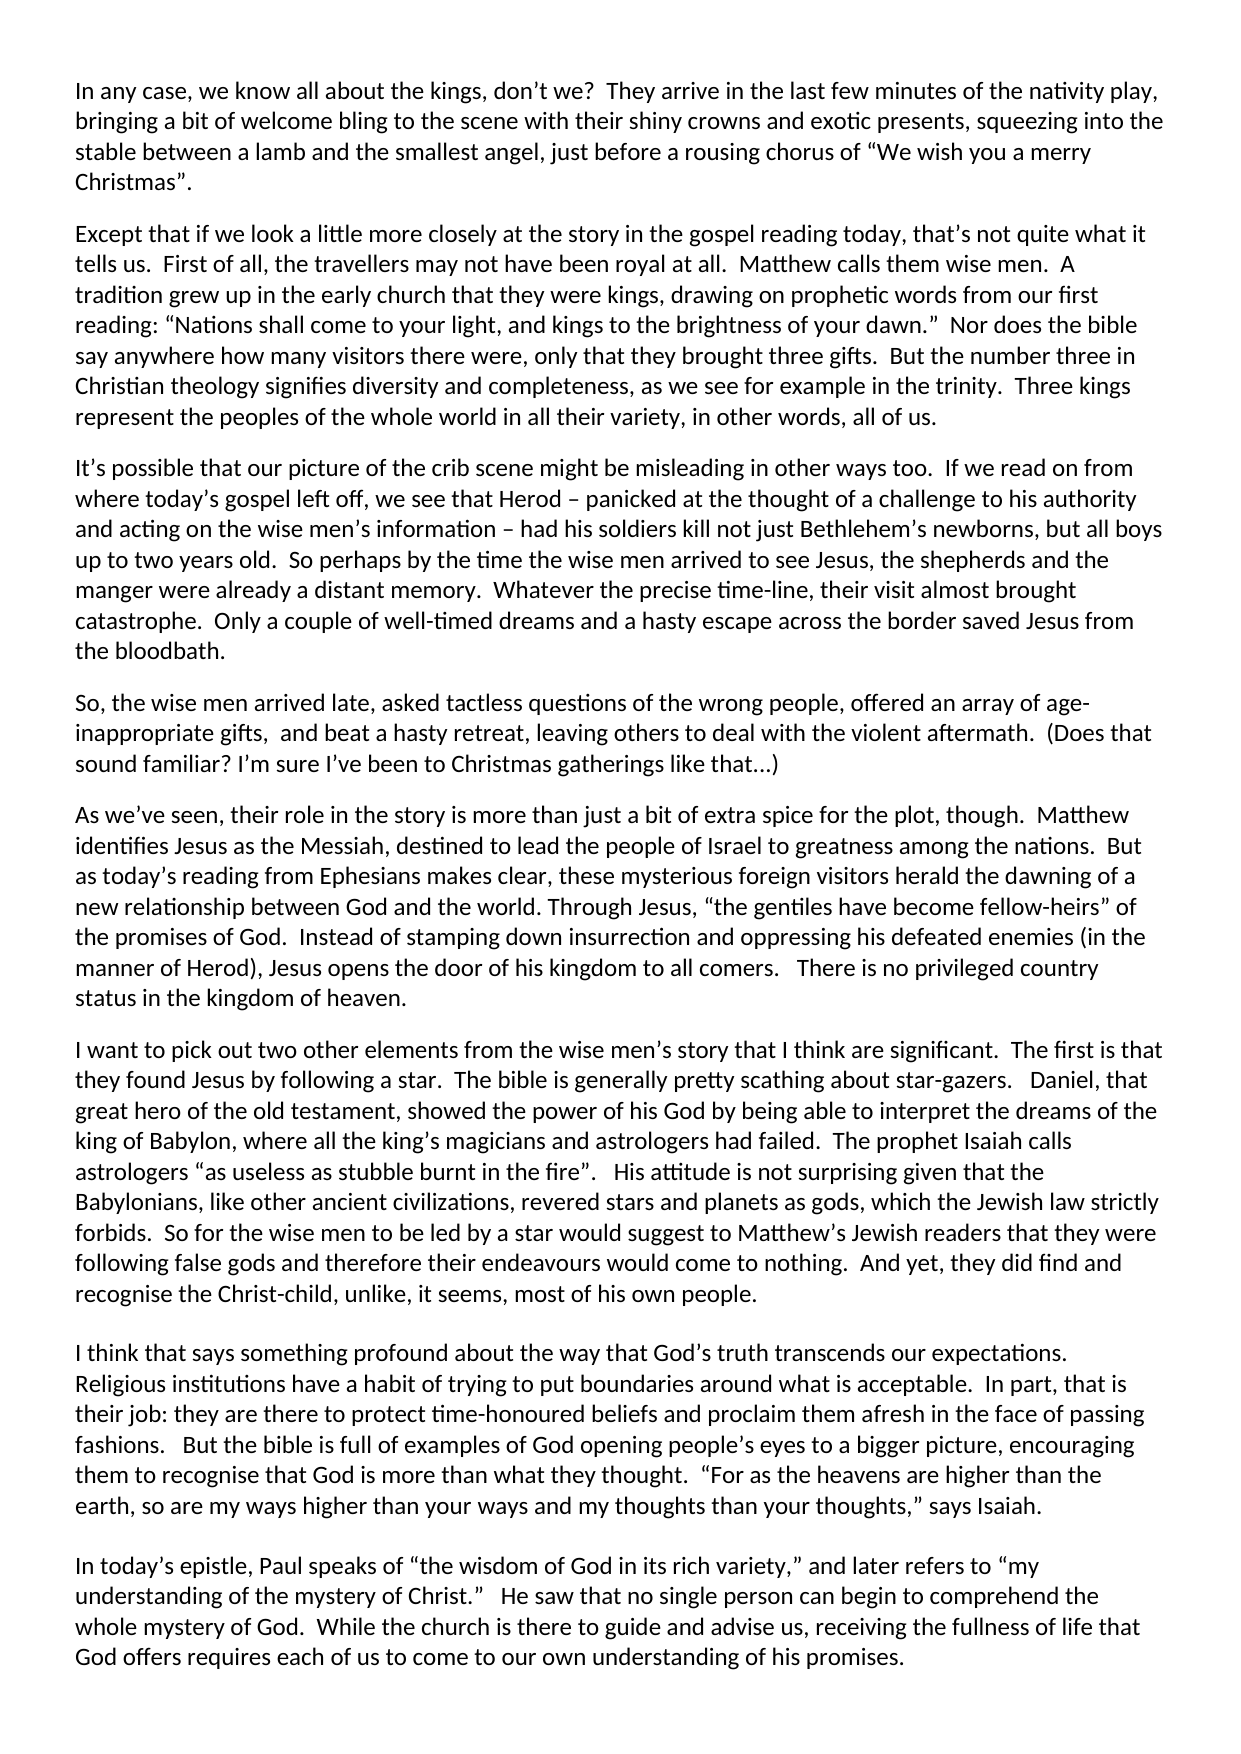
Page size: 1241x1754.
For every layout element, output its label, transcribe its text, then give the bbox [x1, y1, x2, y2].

text As we’ve seen, their role in the story is more than just a bit of extra spice for the plot, though. Matthew identifies Jesus as the Messiah, destined to lead the people of Israel to greatness among the nations. But as today’s reading from Ephesians makes clear, these mysterious foreign visitors herald the dawning of a new relationship between God and the world. Through Jesus, “the gentiles have become fellow-heirs” of the promises of God. Instead of stamping down insurrection and oppressing his defeated enemies (in the manner of Herod), Jesus opens the door of his kingdom to all comers. There is no privileged country status in the kingdom of heaven. [75, 799, 1165, 1013]
text It’s possible that our picture of the crib scene might be misleading in other ways too. If we read on from where today’s gospel left off, we see that Herod – panicked at the thought of a challenge to his authority and acting on the wise men’s information – had his soldiers kill not just Bethlehem’s newborns, but all boys up to two years old. So perhaps by the time the wise men arrived to see Jesus, the shepherds and the manger were already a distant memory. Whatever the precise time-line, their visit almost brought catastrophe. Only a couple of well-timed dreams and a hasty escape across the border saved Jesus from the bloodbath. [75, 452, 1165, 666]
text Except that if we look a little more closely at the story in the gospel reading today, that’s not quite what it tells us. First of all, the travellers may not have been royal at all. Matthew calls them wise men. A tradition grew up in the early church that they were kings, drawing on prophetic words from our first reading: “Nations shall come to your light, and kings to the brightness of your dawn.” Nor does the bible say anywhere how many visitors there were, only that they brought three gifts. But the number three in Christian theology signifies diversity and completeness, as we see for example in the trinity. Three kings represent the peoples of the whole world in all their variety, in other words, all of us. [75, 218, 1165, 432]
text In today’s epistle, Paul speaks of “the wisdom of God in its rich variety,” and later refers to “my understanding of the mystery of Christ.” He saw that no single person can begin to comprehend the whole mystery of God. While the church is there to guide and advise us, receiving the fullness of life that God offers requires each of us to come to our own understanding of his promises. [75, 1550, 1165, 1672]
text So, the wise men arrived late, asked tactless questions of the wrong people, offered an array of age-inappropriate gifts, and beat a hasty retreat, leaving others to deal with the violent aftermath. (Does that sound familiar? I’m sure I’ve been to Christmas gatherings like that...) [75, 687, 1165, 778]
text I want to pick out two other elements from the wise men’s story that I think are significant. The first is that they found Jesus by following a star. The bible is generally pretty scathing about star-gazers. Daniel, that great hero of the old testament, showed the power of his God by being able to interpret the dreams of the king of Babylon, where all the king’s magicians and astrologers had failed. The prophet Isaiah calls astrologers “as useless as stubble burnt in the fire”. His attitude is not surprising given that the Babylonians, like other ancient civilizations, revered stars and planets as gods, which the Jewish law strictly forbids. So for the wise men to be led by a star would suggest to Matthew’s Jewish readers that they were following false gods and therefore their endeavours would come to nothing. And yet, they did find and recognise the Christ-child, unlike, it seems, most of his own people. [75, 1034, 1165, 1308]
text I think that says something profound about the way that God’s truth transcends our expectations. Religious institutions have a habit of trying to put boundaries around what is acceptable. In part, that is their job: they are there to protect time-honoured beliefs and proclaim them afresh in the face of passing fashions. But the bible is full of examples of God opening people’s eyes to a bigger picture, encouraging them to recognise that God is more than what they thought. “For as the heavens are higher than the earth, so are my ways higher than your ways and my thoughts than your thoughts,” says Isaiah. [75, 1338, 1165, 1521]
text In any case, we know all about the kings, don’t we? They arrive in the last few minutes of the nativity play, bringing a bit of welcome bling to the scene with their shiny crowns and exotic presents, squeezing into the stable between a lamb and the smallest angel, just before a rousing chorus of “We wish you a merry Christmas”. [75, 75, 1165, 197]
